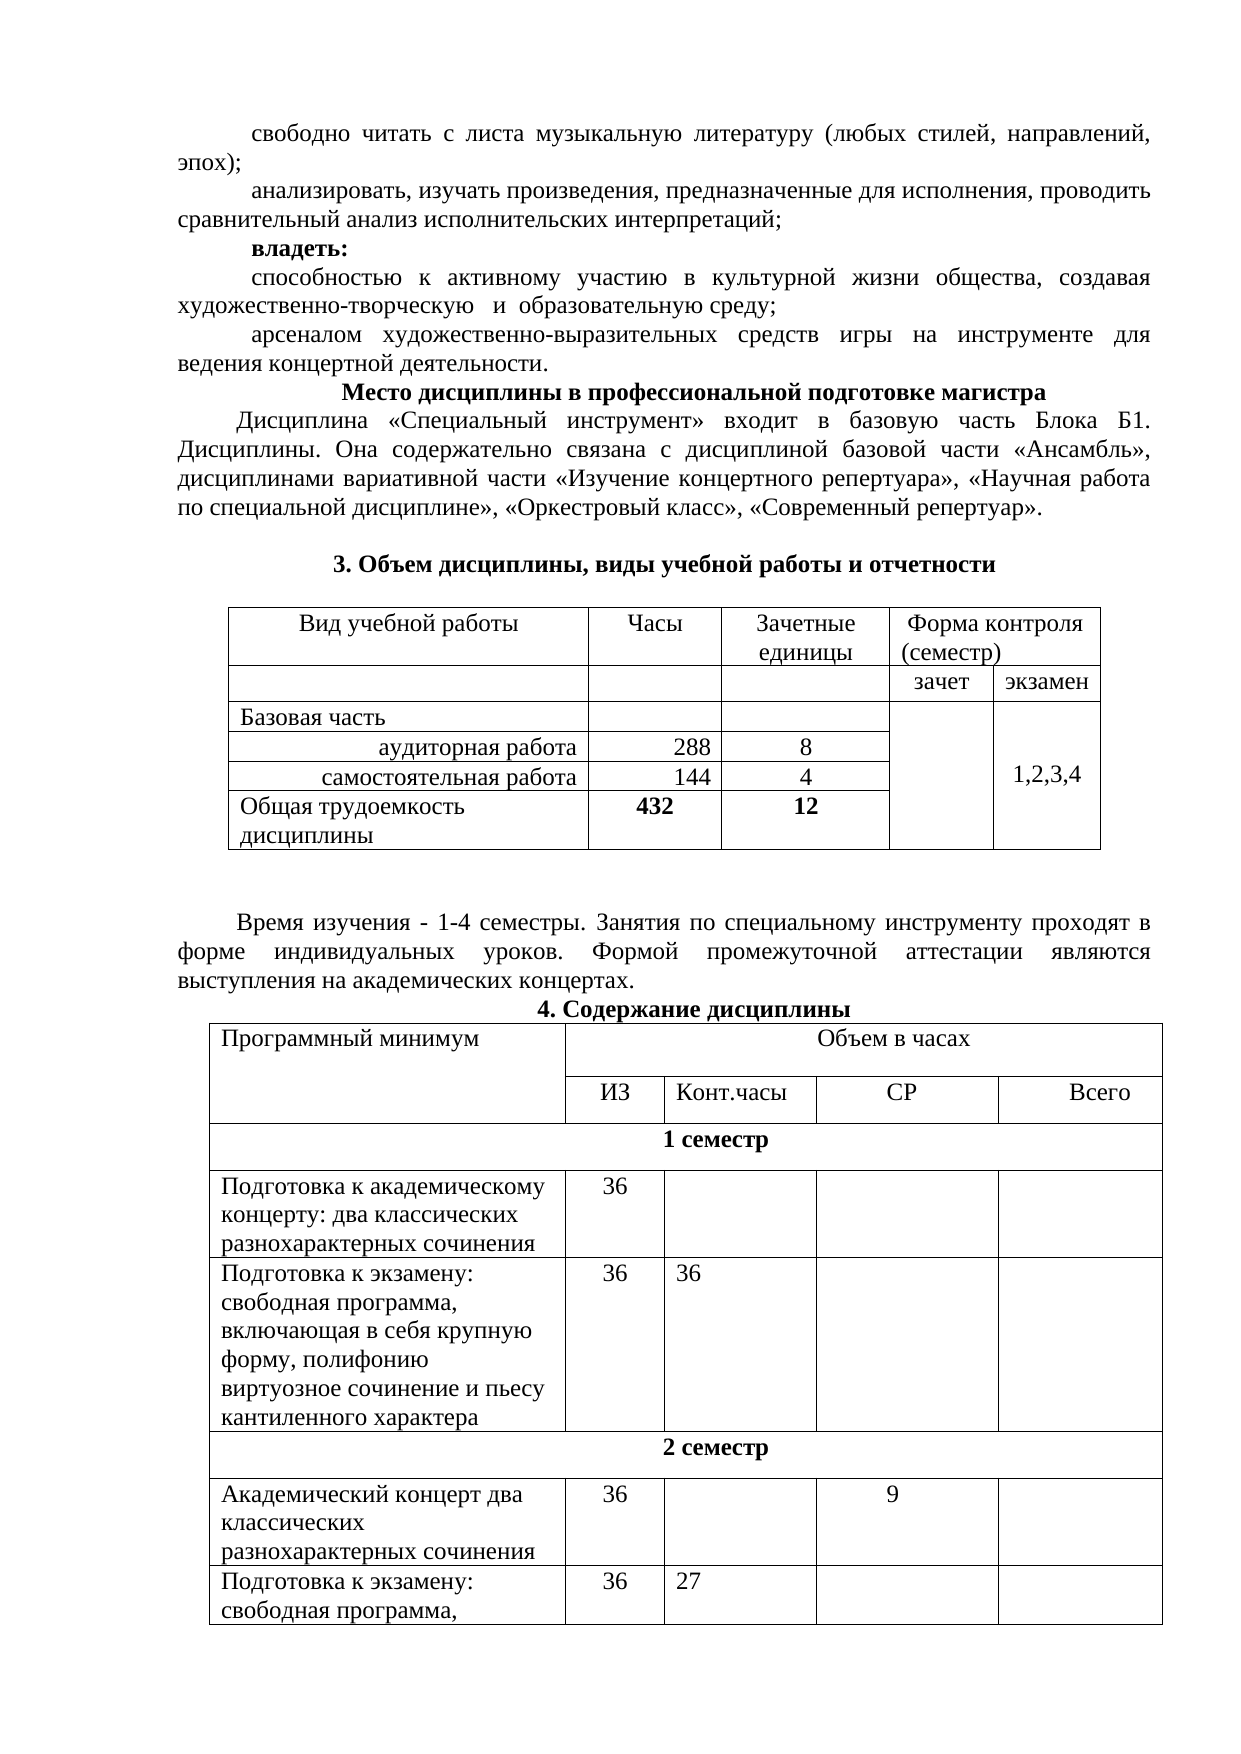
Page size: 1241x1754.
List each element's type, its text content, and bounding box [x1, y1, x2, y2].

table_header Часы [589, 608, 721, 665]
table_header Вид учебной работы [229, 608, 588, 665]
table_cell [999, 1479, 1162, 1565]
table_cell [589, 666, 721, 701]
table_cell 36 [566, 1479, 664, 1565]
table_cell [722, 702, 889, 731]
table_cell [665, 1171, 816, 1257]
table_cell [665, 1479, 816, 1565]
table_cell Общая трудоемкость дисциплины [229, 791, 588, 849]
text анализировать, изучать произведения, предназначенные для исполнения, проводить сравнительный анализ исполнительских интерпретаций; [177, 176, 1152, 233]
table_cell 288 [589, 732, 721, 761]
table_cell [229, 666, 588, 701]
table_header Программный минимум [210, 1024, 565, 1123]
table_cell 9 [817, 1479, 998, 1565]
table_cell зачет [890, 666, 993, 701]
table_cell 432 [589, 791, 721, 849]
table_cell 1,2,3,4 [994, 702, 1100, 849]
table_cell 36 [566, 1171, 664, 1257]
table_header Форма контроля (семестр) [890, 608, 1100, 665]
table_cell 4 [722, 762, 889, 790]
table_cell [817, 1171, 998, 1257]
table_cell 27 [665, 1566, 816, 1623]
table_cell экзамен [994, 666, 1100, 701]
table_cell Подготовка к академическому концерту: два классических разнохарактерных сочинения [210, 1171, 565, 1257]
text арсеналом художественно-выразительных средств игры на инструменте для ведения концертной деятельности. [177, 319, 1152, 377]
table_cell 144 [589, 762, 721, 790]
table_cell аудиторная работа [229, 732, 588, 761]
table_cell [999, 1258, 1162, 1431]
table_cell ИЗ [566, 1077, 664, 1123]
table_cell 36 [566, 1566, 664, 1623]
text Время изучения - 1-4 семестры. Занятия по специальному инструменту проходят в форме индивидуальных уроков. Формой промежуточной аттестации являются выступления на академических концертах. [177, 907, 1152, 994]
table_cell 36 [566, 1258, 664, 1431]
table_cell 36 [665, 1258, 816, 1431]
table_cell [999, 1566, 1162, 1623]
table_cell [817, 1566, 998, 1623]
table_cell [210, 1566, 565, 1623]
text способностью к активному участию в культурной жизни общества, создавая художественно-творческую и образовательную среду; [177, 262, 1152, 319]
table_cell 12 [722, 791, 889, 849]
text Дисциплина «Специальный инструмент» входит в базовую часть Блока Б1. Дисциплины. Она содержательно связана с дисциплиной базовой части «Ансамбль», дисциплинами вариативной части «Изучение концертного репертуара», «Научная работа по специальной дисциплине», «Оркестровый класс», «Современный репертуар». [177, 406, 1152, 521]
table_cell 2 семестр [210, 1432, 1162, 1478]
table_cell 8 [722, 732, 889, 761]
table_header Зачетные единицы [722, 608, 889, 665]
table_cell [999, 1171, 1162, 1257]
table_cell Академический концерт два классических разнохарактерных сочинения [210, 1479, 565, 1565]
table_cell Базовая часть [229, 702, 588, 731]
table_cell Всего [999, 1077, 1162, 1123]
table_cell самостоятельная работа [229, 762, 588, 790]
table_cell [890, 702, 993, 849]
text владеть: [177, 233, 1152, 262]
text 4. Содержание дисциплины [177, 994, 1152, 1022]
table_cell [589, 702, 721, 731]
table_cell СР [817, 1077, 998, 1123]
table_cell [722, 666, 889, 701]
text свободно читать с листа музыкальную литературу (любых стилей, направлений, эпох); [177, 118, 1152, 176]
text Место дисциплины в профессиональной подготовке магистра [177, 377, 1152, 406]
table_cell Конт.часы [665, 1077, 816, 1123]
table_cell [817, 1258, 998, 1431]
table_cell Подготовка к экзамену: свободная программа, включающая в себя крупную форму, полифонию виртуозное сочинение и пьесу кантиленного характера [210, 1258, 565, 1431]
text 3. Объем дисциплины, виды учебной работы и отчетности [177, 549, 1152, 578]
table_cell 1 семестр [210, 1124, 1162, 1170]
table_header Объем в часах [566, 1024, 1162, 1076]
